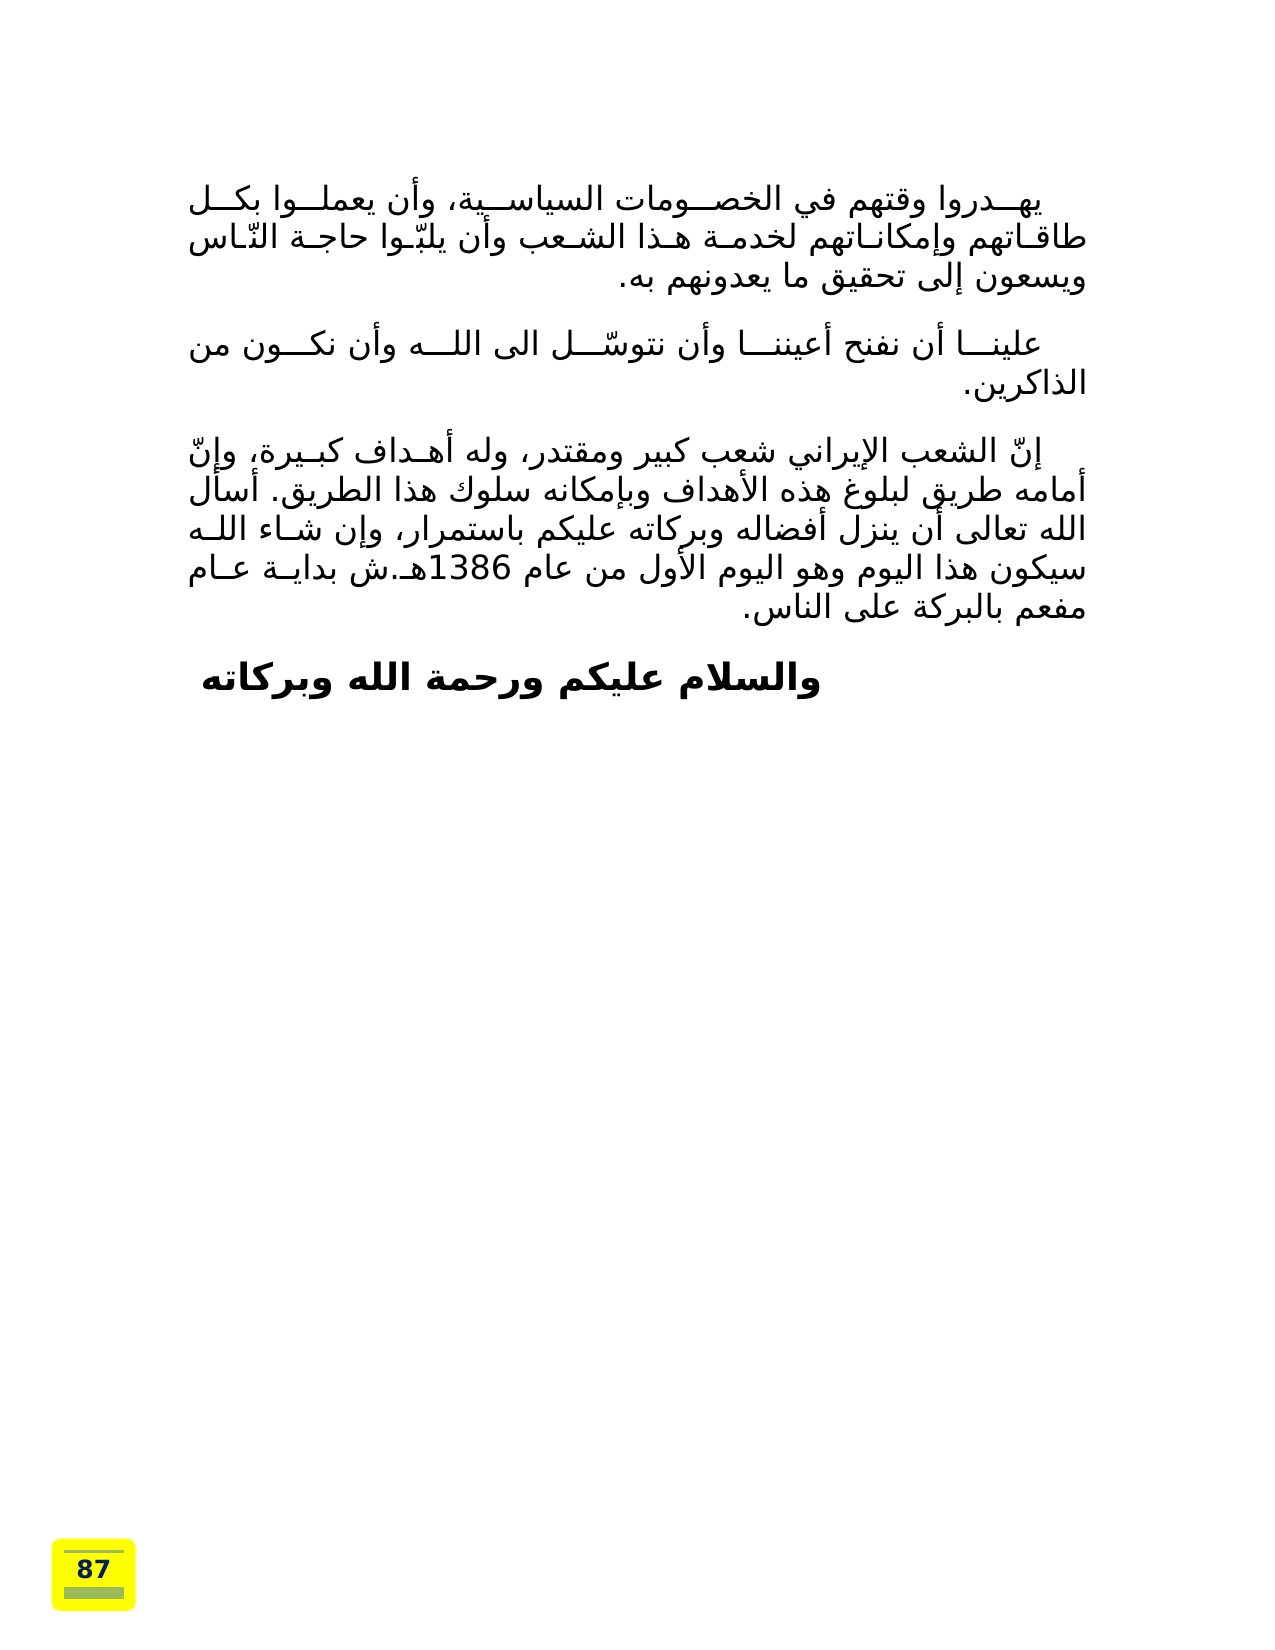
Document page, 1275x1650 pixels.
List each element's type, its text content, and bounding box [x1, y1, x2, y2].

text والسلام عليكم ورحمة الله وبركاته [187, 655, 1087, 699]
text يهدروا وقتهم في الخصومات السياسية، وأن يعملوا بكل طاقاتهم وإمكاناتهم لخدمة هذا الشعب وأن يلبّوا حاجة النّاس ويسعون إلى تحقيق ما يعدونهم به. [187, 179, 1087, 296]
text علينا أن نفنح أعيننا وأن نتوسّل الى الله وأن نكون من الذاكرين. [187, 325, 1087, 403]
text إنّ الشعب الإيراني شعب كبير ومقتدر، وله أهداف كبيرة، وإنّ أمامه طريق لبلوغ هذه الأهداف وبإمكانه سلوك هذا الطريق. أسأل الله تعالى أن ينزل أفضاله وبركاته عليكم باستمرار، وإن شاء الله سيكون هذا اليوم وهو اليوم الأول من عام 1386هـ.ش بداية عام مفعم بالبركة على الناس. [187, 432, 1087, 626]
